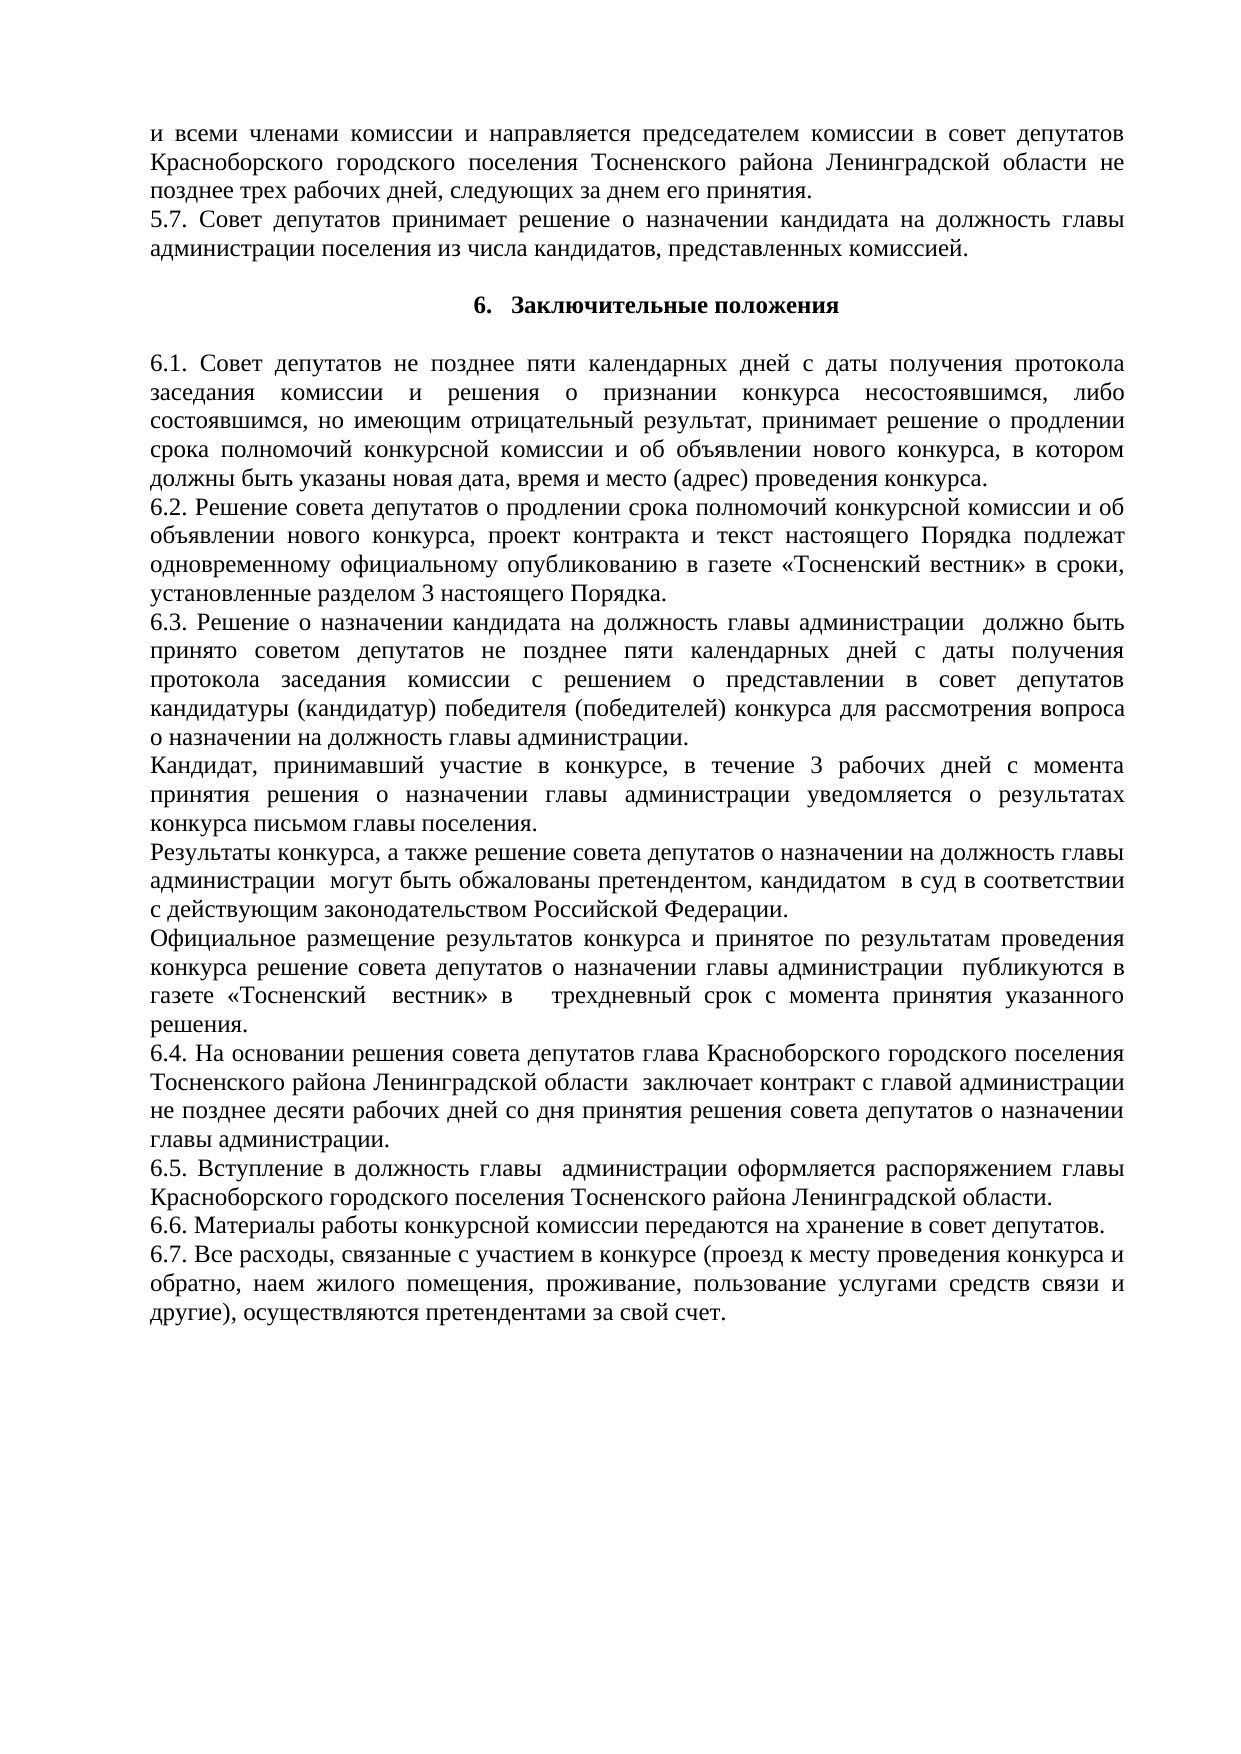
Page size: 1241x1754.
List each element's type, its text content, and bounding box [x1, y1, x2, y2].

text 6.2. Решение совета депутатов о продлении срока полномочий конкурсной комиссии и об объявлении нового конкурса, проект контракта и текст настоящего Порядка подлежат одновременному официальному опубликованию в газете «Тосненский вестник» в сроки, установленные разделом 3 настоящего Порядка. [150, 492, 1126, 607]
list Заключительные положения [187, 291, 1126, 319]
text Кандидат, принимавший участие в конкурсе, в течение 3 рабочих дней с момента принятия решения о назначении главы администрации уведомляется о результатах конкурса письмом главы поселения. [150, 751, 1126, 837]
text 6.6. Материалы работы конкурсной комиссии передаются на хранение в совет депутатов. [150, 1211, 1126, 1239]
text Официальное размещение результатов конкурса и принятое по результатам проведения конкурса решение совета депутатов о назначении главы администрации публикуются в газете «Тосненский вестник» в трехдневный срок с момента принятия указанного решения. [150, 923, 1126, 1038]
text Результаты конкурса, а также решение совета депутатов о назначении на должность главы администрации могут быть обжалованы претендентом, кандидатом в суд в соответствии с действующим законодательством Российской Федерации. [150, 837, 1126, 923]
text 6.3. Решение о назначении кандидата на должность главы администрации должно быть принято советом депутатов не позднее пяти календарных дней с даты получения протокола заседания комиссии с решением о представлении в совет депутатов кандидатуры (кандидатур) победителя (победителей) конкурса для рассмотрения вопроса о назначении на должность главы администрации. [150, 607, 1126, 751]
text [150, 118, 1126, 204]
text 6.7. Все расходы, связанные с участием в конкурсе (проезд к месту проведения конкурса и обратно, наем жилого помещения, проживание, пользование услугами средств связи и другие), осуществляются претендентами за свой счет. [150, 1239, 1126, 1326]
text 6.4. На основании решения совета депутатов глава Красноборского городского поселения Тосненского района Ленинградской области заключает контракт с главой администрации не позднее десяти рабочих дней со дня принятия решения совета депутатов о назначении главы администрации. [150, 1038, 1126, 1153]
text 5.7. Совет депутатов принимает решение о назначении кандидата на должность главы администрации поселения из числа кандидатов, представленных комиссией. [150, 204, 1126, 262]
text 6.1. Совет депутатов не позднее пяти календарных дней с даты получения протокола заседания комиссии и решения о признании конкурса несостоявшимся, либо состоявшимся, но имеющим отрицательный результат, принимает решение о продлении срока полномочий конкурсной комиссии и об объявлении нового конкурса, в котором должны быть указаны новая дата, время и место (адрес) проведения конкурса. [150, 348, 1126, 492]
text 6.5. Вступление в должность главы администрации оформляется распоряжением главы Красноборского городского поселения Тосненского района Ленинградской области. [150, 1153, 1126, 1211]
